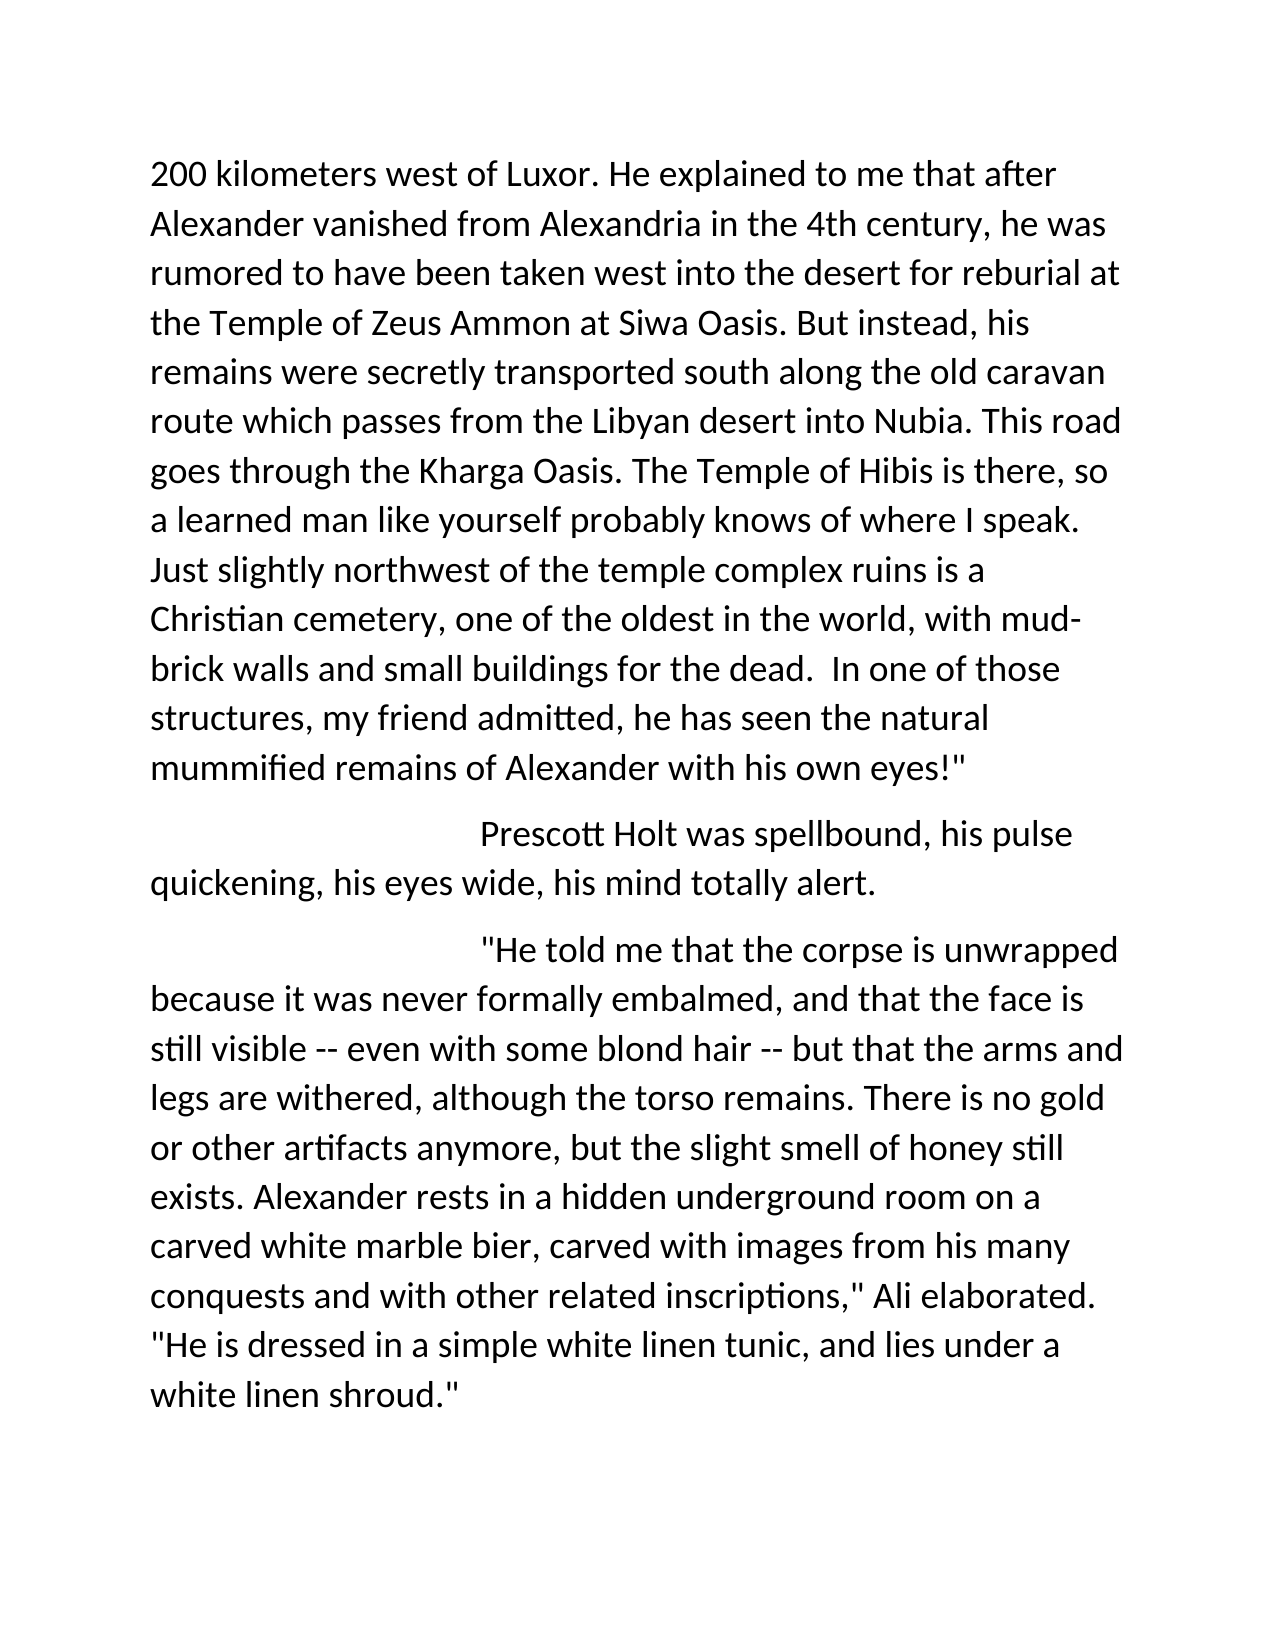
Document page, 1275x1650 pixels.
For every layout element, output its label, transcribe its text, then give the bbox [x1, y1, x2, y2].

text Prescott Holt was spellbound, his pulse quickening, his eyes wide, his mind totally alert. [150, 810, 1125, 905]
text "He told me that the corpse is unwrapped because it was never formally embalmed, and that the face is still visible -- even with some blond hair -- but that the arms and legs are withered, although the torso remains. There is no gold or other artifacts anymore, but the slight smell of honey still exists. Alexander rests in a hidden underground room on a carved white marble bier, carved with images from his many conquests and with other related inscriptions," Ali elaborated. "He is dressed in a simple white linen tunic, and lies under a white linen shroud." [150, 926, 1125, 1417]
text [150, 150, 1125, 789]
